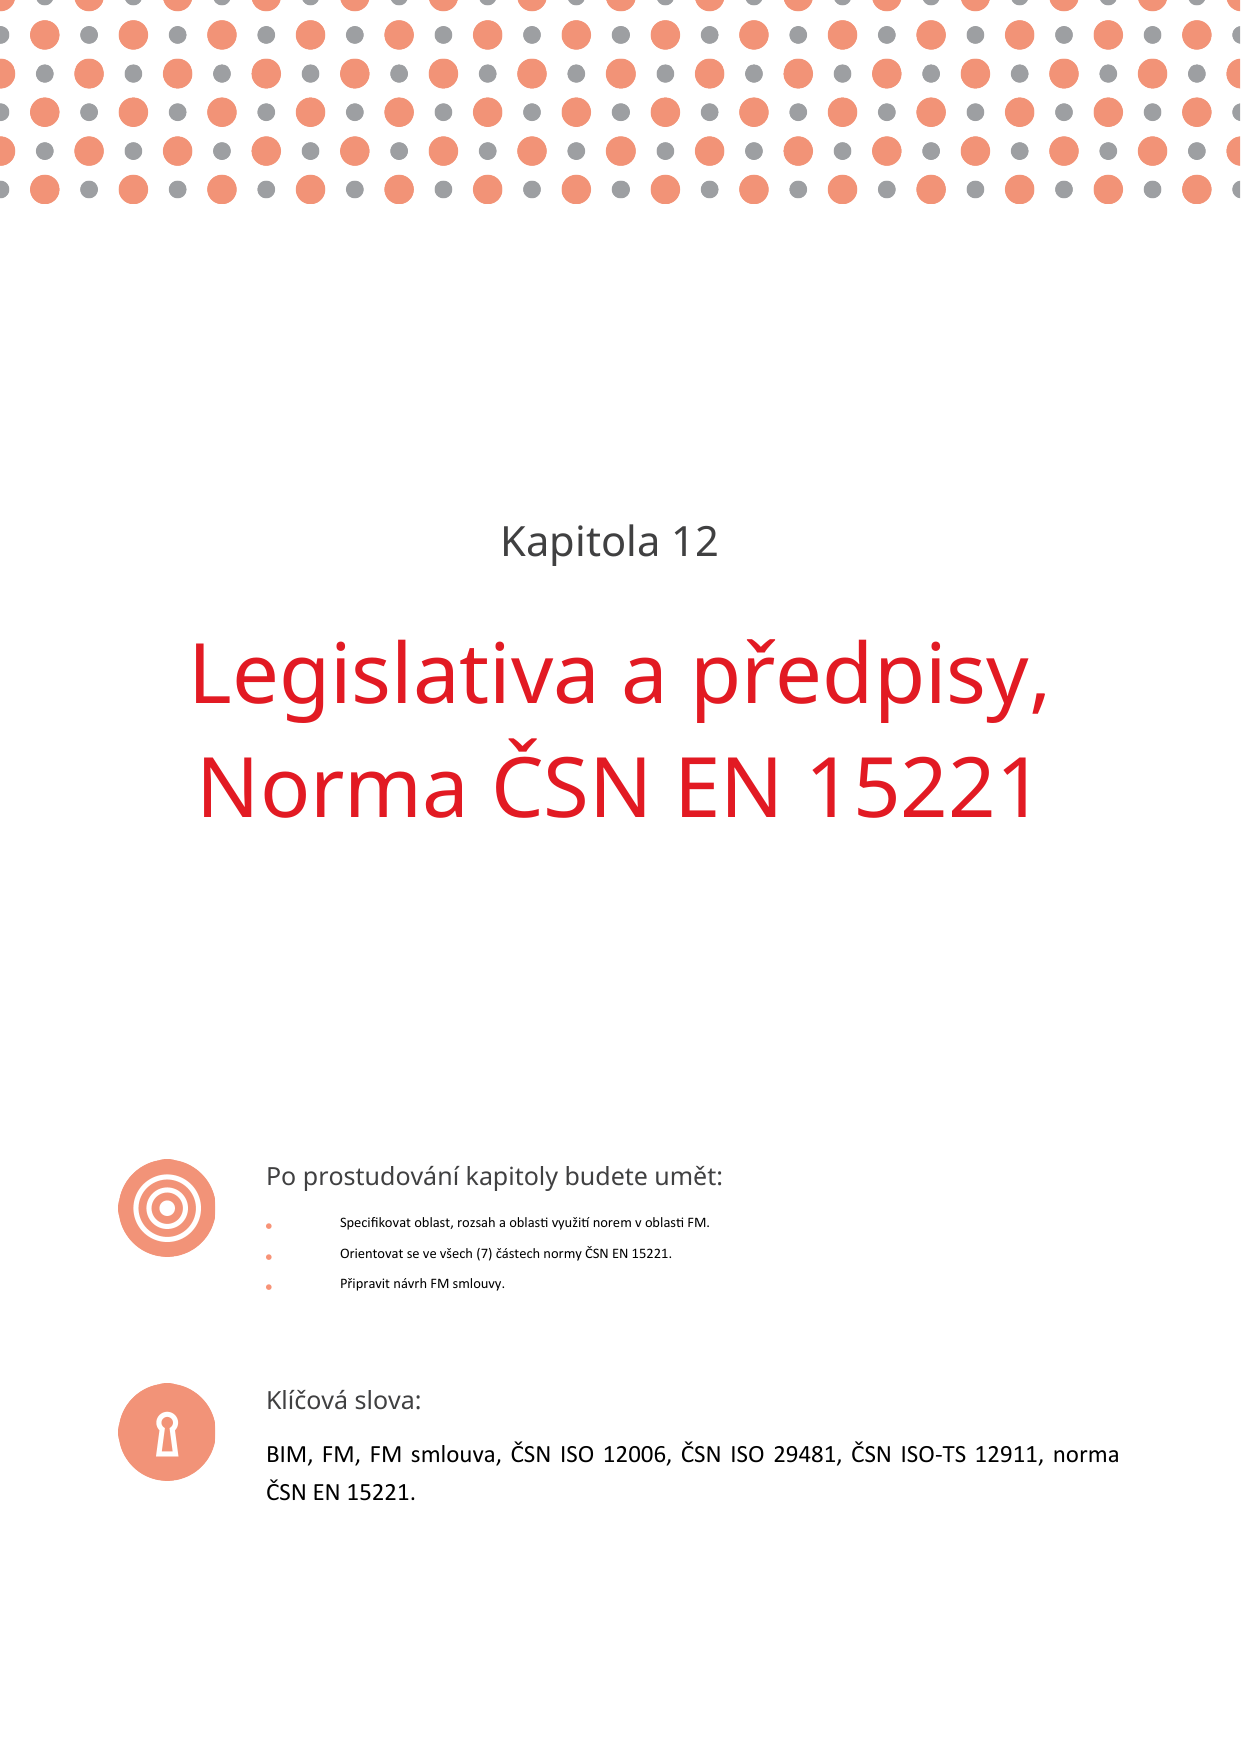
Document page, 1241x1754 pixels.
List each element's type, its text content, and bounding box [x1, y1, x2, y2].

picture [0, 0, 1241, 204]
picture [118, 1159, 216, 1257]
text Klíčová slova: [266, 1383, 1122, 1417]
text Orientovat se ve všech (7) částech normy ČSN EN 15221. [266, 1244, 1122, 1274]
text Legislativa a předpisy, Norma ČSN EN 15221 [118, 615, 1122, 842]
text BIM, FM, FM smlouva, ČSN ISO 12006, ČSN ISO 29481, ČSN ISO-TS 12911, norma ČSN EN 15221. [266, 1438, 1122, 1506]
text Po prostudování kapitoly budete umět: [266, 1159, 1122, 1193]
text Připravit návrh FM smlouvy. [266, 1274, 1122, 1305]
picture [118, 1383, 216, 1481]
text Specifikovat oblast, rozsah a oblasti využití norem v oblasti FM. [266, 1213, 1122, 1244]
